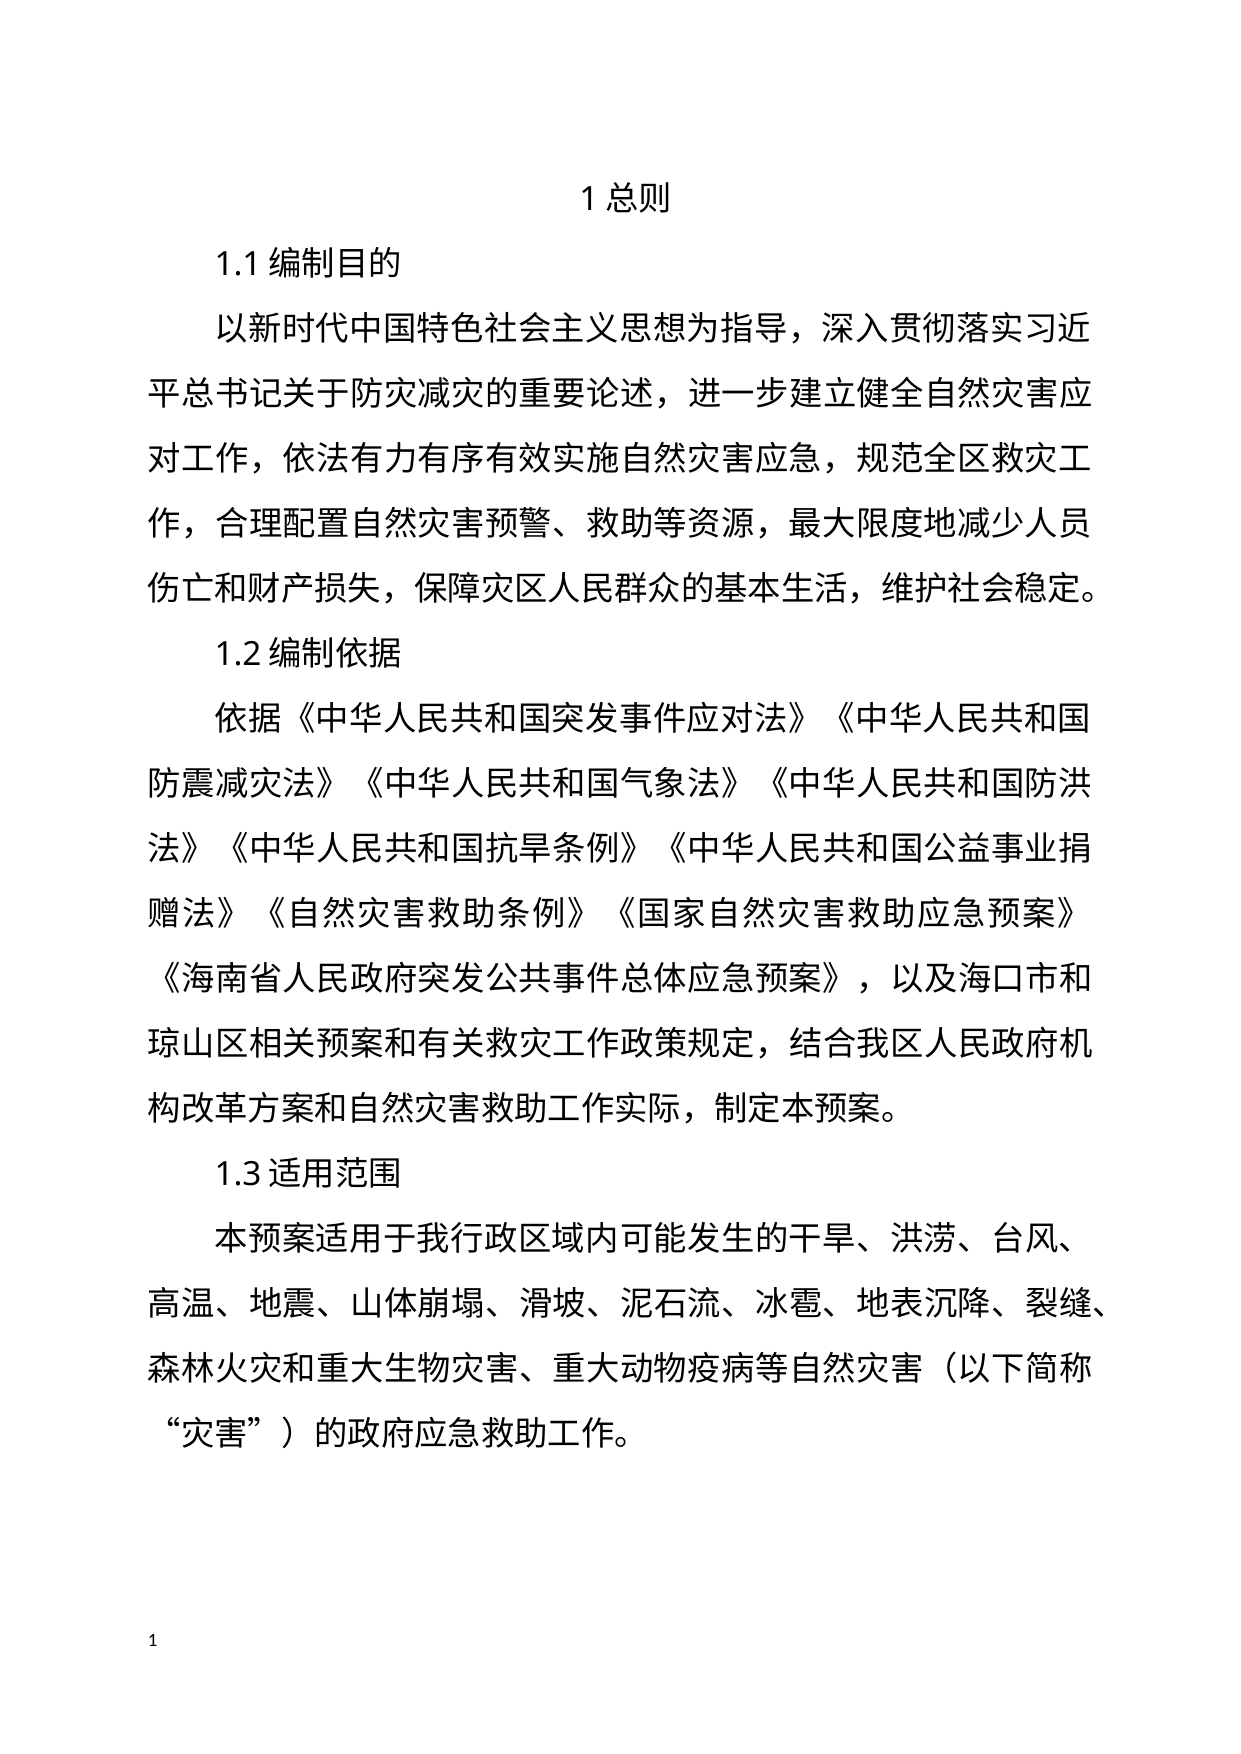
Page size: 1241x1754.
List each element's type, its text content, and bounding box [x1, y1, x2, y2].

text 以新时代中国特色社会主义思想为指导，深入贯彻落实习近平总书记关于防灾减灾的重要论述，进一步建立健全自然灾害应对工作，依法有力有序有效实施自然灾害应急，规范全区救灾工作，合理配置自然灾害预警、救助等资源，最大限度地减少人员伤亡和财产损失，保障灾区人民群众的基本生活，维护社会稳定。 [148, 293, 1093, 618]
text 1.3适用范围 [148, 1138, 1093, 1203]
text 依据《中华人民共和国突发事件应对法》《中华人民共和国防震减灾法》《中华人民共和国气象法》《中华人民共和国防洪法》《中华人民共和国抗旱条例》《中华人民共和国公益事业捐赠法》《自然灾害救助条例》《国家自然灾害救助应急预案》《海南省人民政府突发公共事件总体应急预案》，以及海口市和琼山区相关预案和有关救灾工作政策规定，结合我区人民政府机构改革方案和自然灾害救助工作实际，制定本预案。 [148, 683, 1093, 1138]
text 1.1编制目的 [148, 228, 1093, 293]
text 本预案适用于我行政区域内可能发生的干旱、洪涝、台风、高温、地震、山体崩塌、滑坡、泥石流、冰雹、地表沉降、裂缝、森林火灾和重大生物灾害、重大动物疫病等自然灾害（以下简称“灾害”）的政府应急救助工作。 [148, 1203, 1093, 1463]
text 1.2编制依据 [148, 618, 1093, 683]
subtitle 1总则 [158, 163, 1093, 228]
